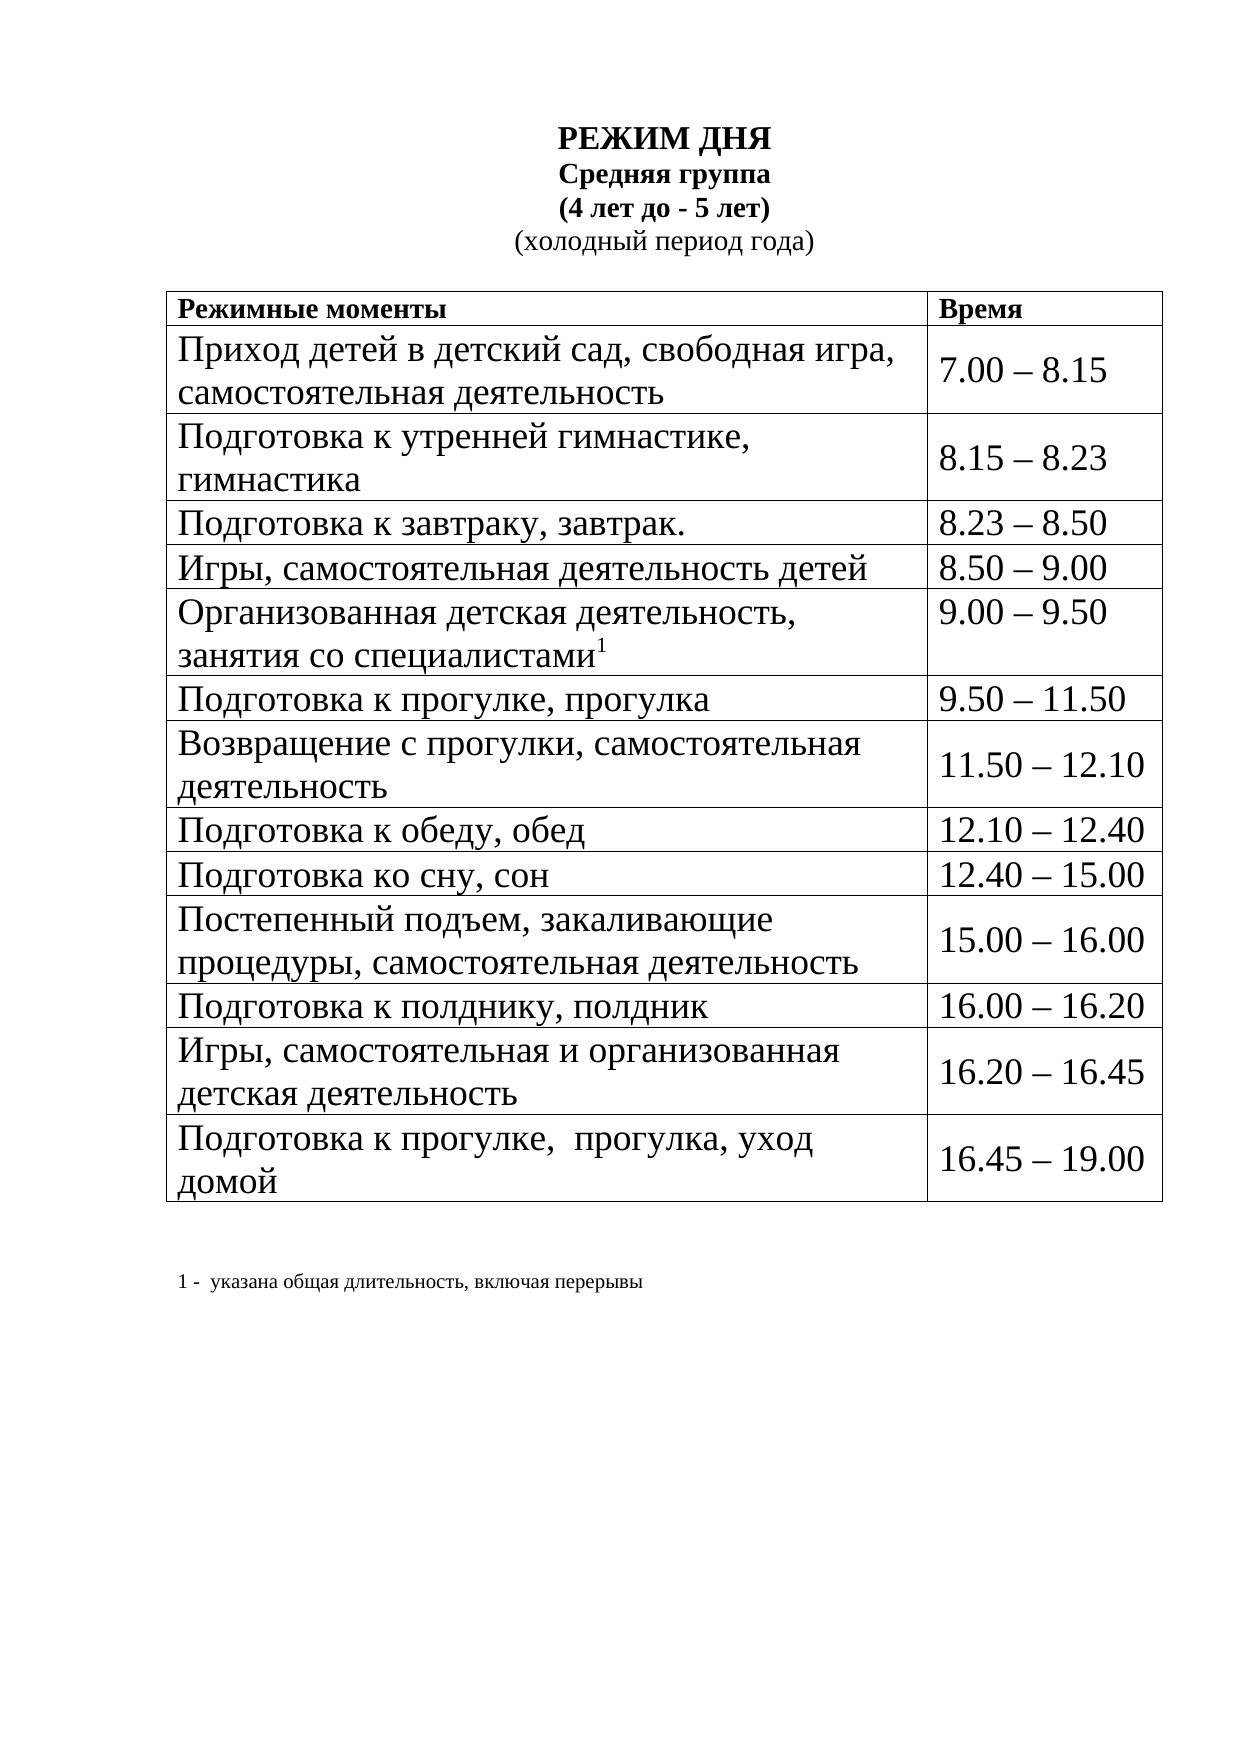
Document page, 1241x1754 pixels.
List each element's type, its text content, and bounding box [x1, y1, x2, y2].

table_cell 12.40 – 15.00 [928, 852, 1162, 895]
table_cell 8.15 – 8.23 [928, 414, 1162, 500]
table_cell 16.20 – 16.45 [928, 1028, 1162, 1114]
table_cell 8.23 – 8.50 [928, 501, 1162, 544]
table_cell 16.45 – 19.00 [928, 1115, 1162, 1201]
table_header Режимные моменты [167, 292, 927, 325]
table_cell Подготовка к полднику, полдник [167, 984, 927, 1027]
table_cell Приход детей в детский сад, свободная игра, самостоятельная деятельность [167, 326, 927, 412]
text (4 лет до - 5 лет) [177, 190, 1152, 223]
table_cell 11.50 – 12.10 [928, 721, 1162, 807]
table_cell 9.00 – 9.50 [928, 589, 1162, 675]
table_cell Подготовка к прогулке, прогулка, уход домой [167, 1115, 927, 1201]
table_cell 9.50 – 11.50 [928, 676, 1162, 719]
table_cell Подготовка к обеду, обед [167, 808, 927, 851]
table_cell Игры, самостоятельная и организованная детская деятельность [167, 1028, 927, 1114]
table_header Время [928, 292, 1162, 325]
table_cell Игры, самостоятельная деятельность детей [167, 545, 927, 588]
table_cell Подготовка к утренней гимнастике, гимнастика [167, 414, 927, 500]
text 1 - указана общая длительность, включая перерывы [177, 1269, 1152, 1293]
table_cell Подготовка к завтраку, завтрак. [167, 501, 927, 544]
table_cell 12.10 – 12.40 [928, 808, 1162, 851]
text (холодный период года) [177, 223, 1152, 257]
table_cell 15.00 – 16.00 [928, 896, 1162, 982]
text Средняя группа [177, 156, 1152, 190]
table_cell Подготовка к прогулке, прогулка [167, 676, 927, 719]
table_cell Постепенный подъем, закаливающие процедуры, самостоятельная деятельность [167, 896, 927, 982]
table_cell 7.00 – 8.15 [928, 326, 1162, 412]
table_cell 8.50 – 9.00 [928, 545, 1162, 588]
table_cell Организованная детская деятельность, занятия со специалистами1 [167, 589, 927, 675]
text РЕЖИМ ДНЯ [177, 118, 1152, 156]
table_cell 16.00 – 16.20 [928, 984, 1162, 1027]
table_cell Подготовка ко сну, сон [167, 852, 927, 895]
table_cell Возвращение с прогулки, самостоятельная деятельность [167, 721, 927, 807]
